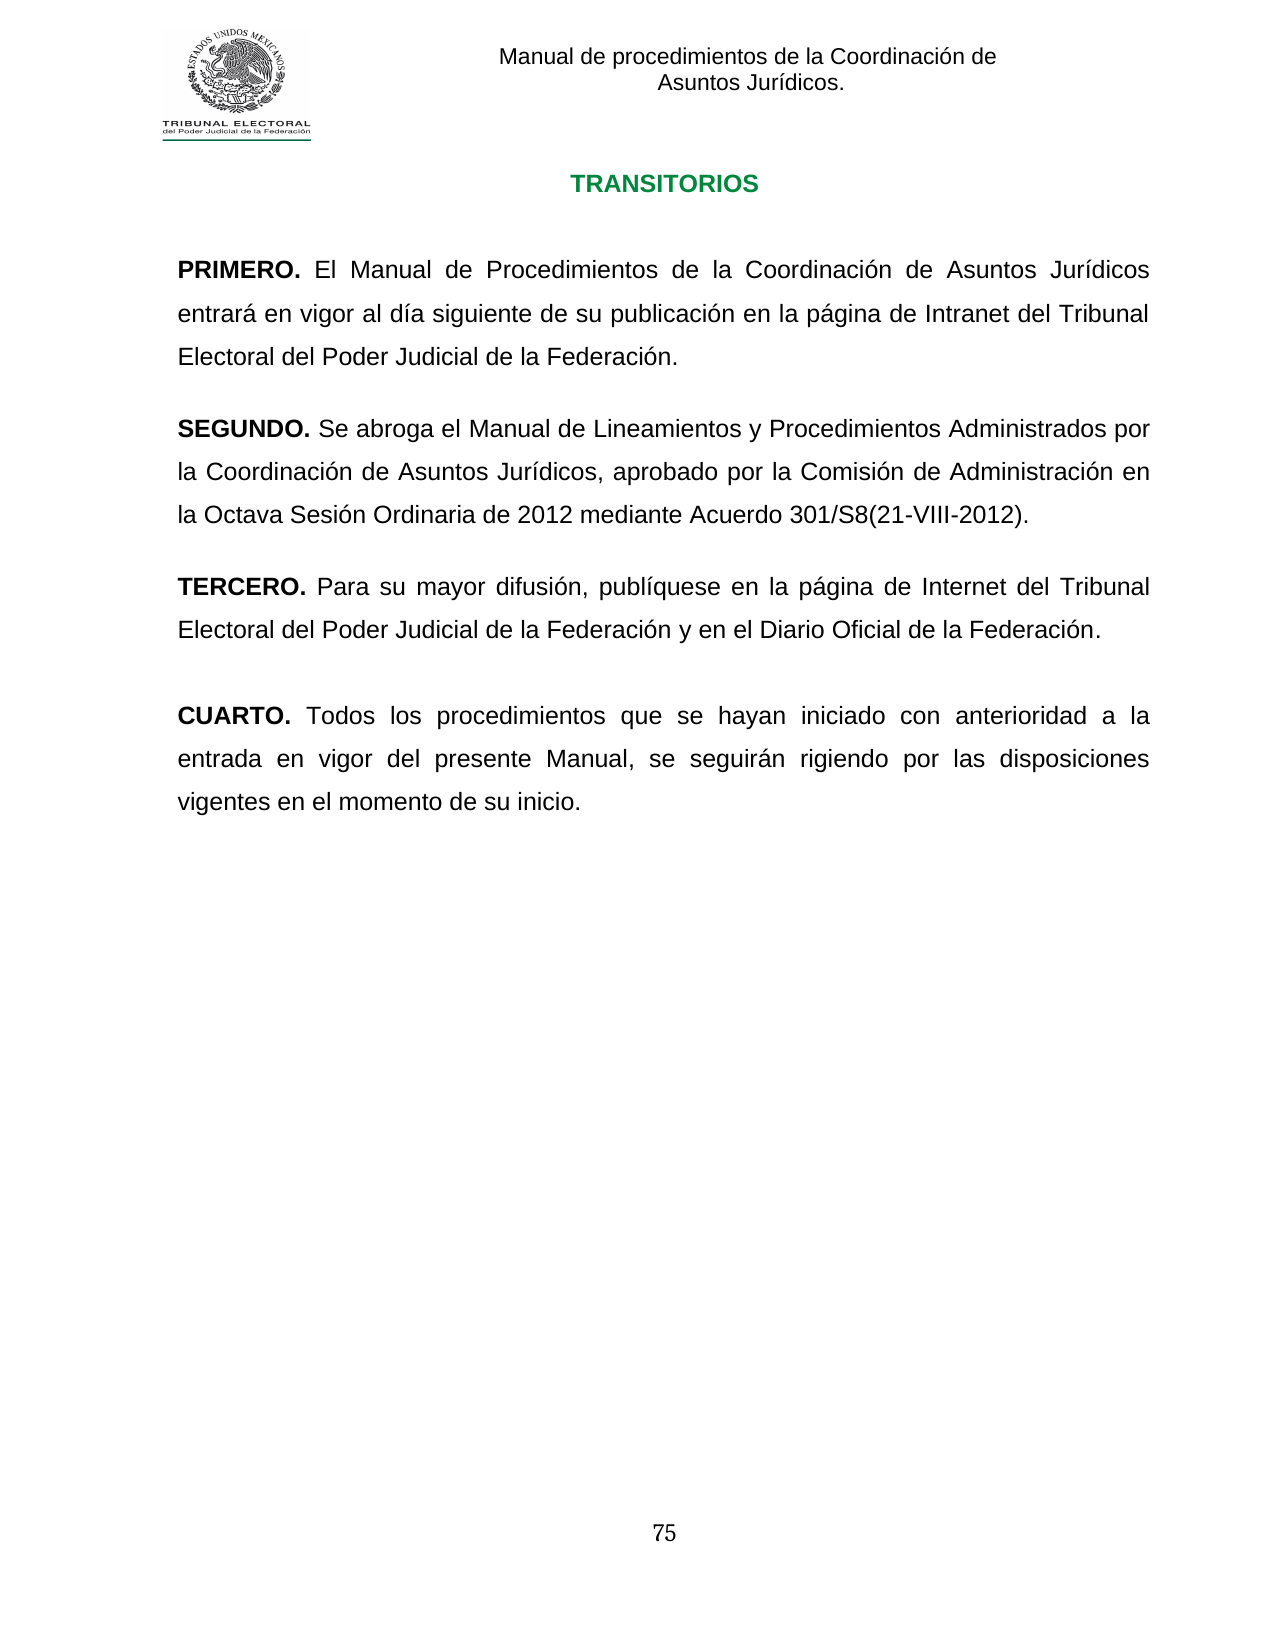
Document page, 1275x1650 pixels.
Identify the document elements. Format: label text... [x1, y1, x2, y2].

picture [162, 29, 311, 141]
text CUARTO. Todos los procedimientos que se hayan iniciado con anterioridad a la entrada en vigor del presente Manual, se seguirán rigiendo por las disposiciones vigentes en el momento de su inicio. [177, 701, 1152, 816]
text TERCERO. Para su mayor difusión, publíquese en la página de Internet del Tribunal Electoral del Poder Judicial de la Federación y en el Diario Oficial de la Federación. [177, 572, 1152, 644]
text SEGUNDO. Se abroga el Manual de Lineamientos y Procedimientos Administrados por la Coordinación de Asuntos Jurídicos, aprobado por la Comisión de Administración en la Octava Sesión Ordinaria de 2012 mediante Acuerdo 301/S8(21-VIII-2012). [177, 414, 1152, 529]
text TRANSITORIOS [177, 169, 1152, 198]
text PRIMERO. El Manual de Procedimientos de la Coordinación de Asuntos Jurídicos entrará en vigor al día siguiente de su publicación en la página de Intranet del Tribunal Electoral del Poder Judicial de la Federación. [177, 256, 1152, 371]
